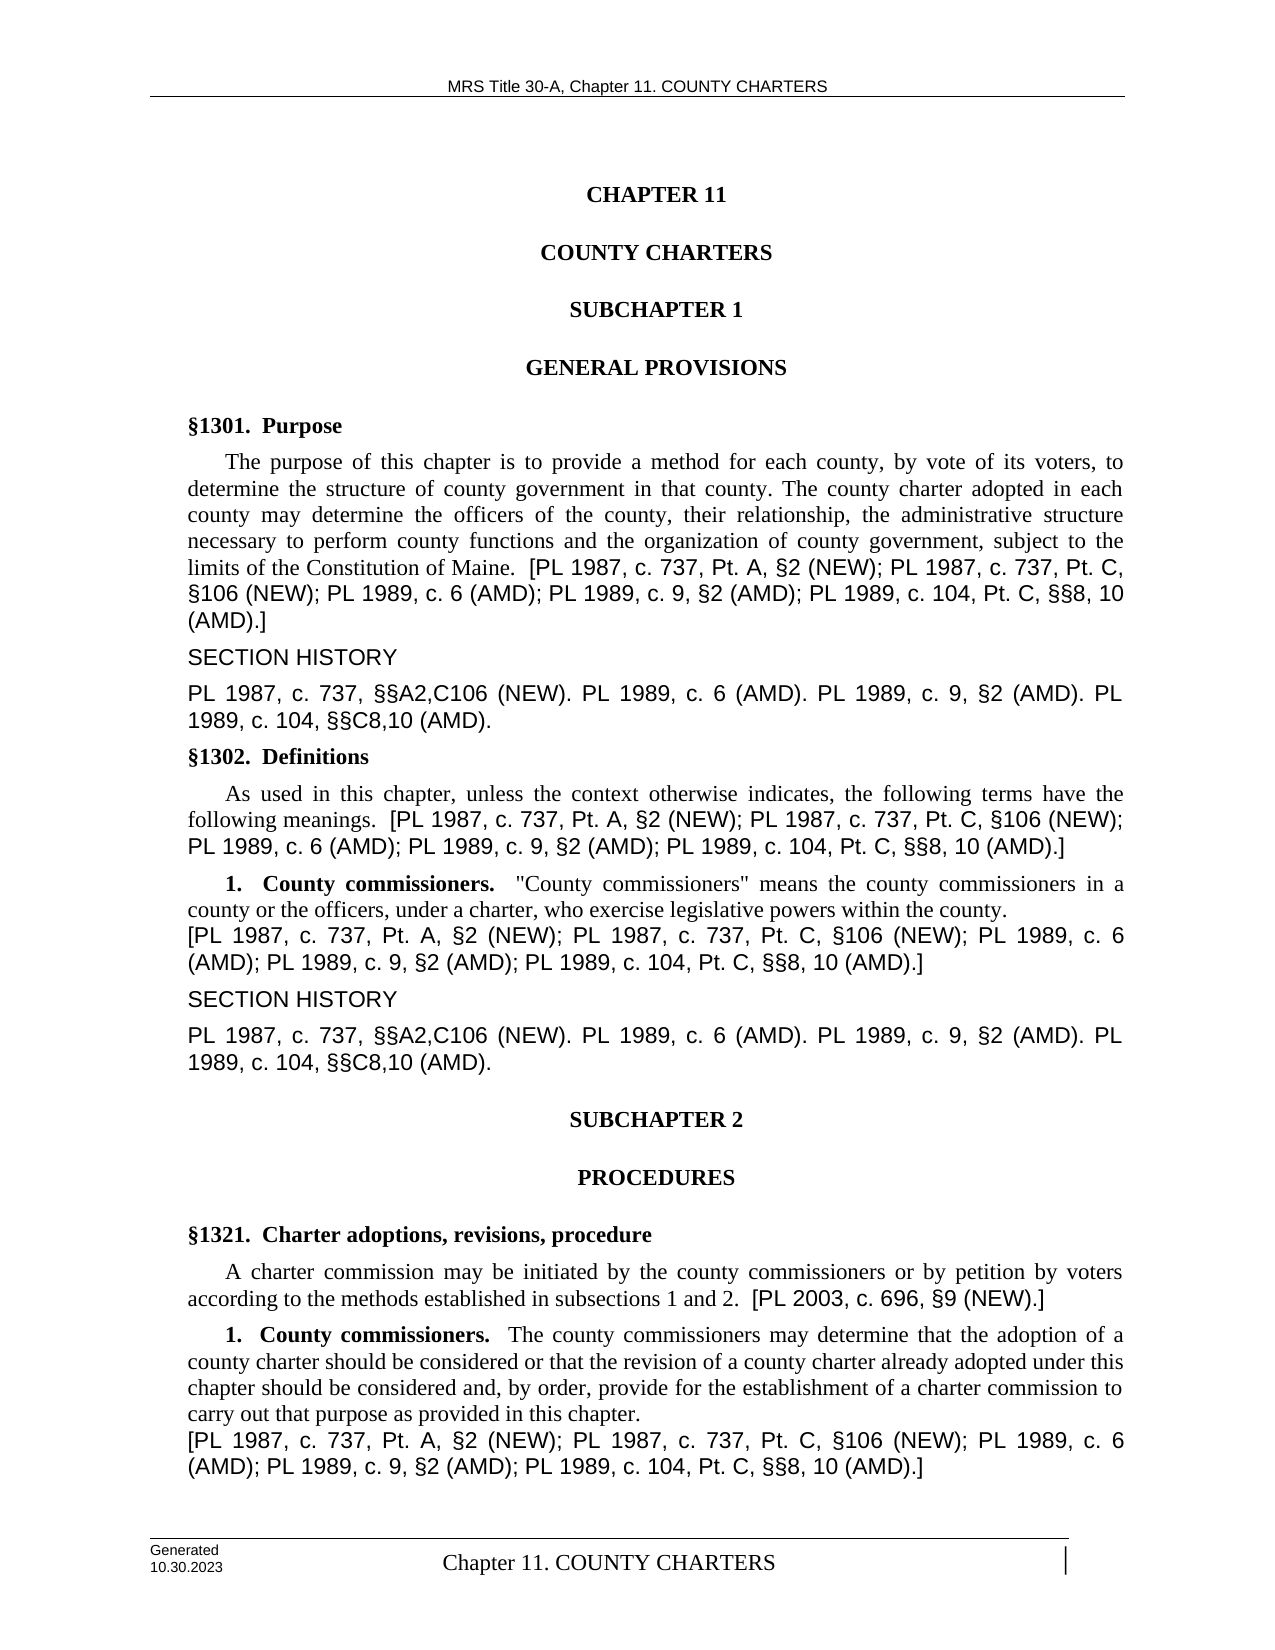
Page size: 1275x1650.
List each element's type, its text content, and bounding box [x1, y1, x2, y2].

text GENERAL PROVISIONS [187, 354, 1125, 380]
text §1302. Definitions [187, 743, 1125, 770]
text PL 1987, c. 737, §§A2,C106 (NEW). PL 1989, c. 6 (AMD). PL 1989, c. 9, §2 (AMD). PL 1989, c. 104, §§C8,10 (AMD). [187, 680, 1125, 733]
text As used in this chapter, unless the context otherwise indicates, the following terms have the following meanings. [PL 1987, c. 737, Pt. A, §2 (NEW); PL 1987, c. 737, Pt. C, §106 (NEW); PL 1989, c. 6 (AMD); PL 1989, c. 9, §2 (AMD); PL 1989, c. 104, Pt. C, §§8, 10 (AMD).] [187, 780, 1125, 859]
text SUBCHAPTER 2 [187, 1106, 1125, 1133]
text CHAPTER 11 [187, 181, 1125, 208]
text §1321. Charter adoptions, revisions, procedure [187, 1221, 1125, 1248]
text §1301. Purpose [187, 412, 1125, 438]
text 1. County commissioners. The county commissioners may determine that the adoption of a county charter should be considered or that the revision of a county charter already adopted under this chapter should be considered and, by order, provide for the establishment of a charter commission to carry out that purpose as provided in this chapter. [187, 1321, 1125, 1427]
text PROCEDURES [187, 1164, 1125, 1190]
text The purpose of this chapter is to provide a method for each county, by vote of its voters, to determine the structure of county government in that county. The county charter adopted in each county may determine the officers of the county, their relationship, the administrative structure necessary to perform county functions and the organization of county government, subject to the limits of the Constitution of Maine. [PL 1987, c. 737, Pt. A, §2 (NEW); PL 1987, c. 737, Pt. C, §106 (NEW); PL 1989, c. 6 (AMD); PL 1989, c. 9, §2 (AMD); PL 1989, c. 104, Pt. C, §§8, 10 (AMD).] [187, 448, 1125, 633]
text PL 1987, c. 737, §§A2,C106 (NEW). PL 1989, c. 6 (AMD). PL 1989, c. 9, §2 (AMD). PL 1989, c. 104, §§C8,10 (AMD). [187, 1022, 1125, 1075]
text 1. County commissioners. "County commissioners" means the county commissioners in a county or the officers, under a charter, who exercise legislative powers within the county. [187, 870, 1125, 922]
text SUBCHAPTER 1 [187, 296, 1125, 323]
text SECTION HISTORY [187, 986, 1125, 1012]
text A charter commission may be initiated by the county commissioners or by petition by voters according to the methods established in subsections 1 and 2. [PL 2003, c. 696, §9 (NEW).] [187, 1258, 1125, 1311]
text SECTION HISTORY [187, 643, 1125, 670]
text COUNTY CHARTERS [187, 239, 1125, 265]
